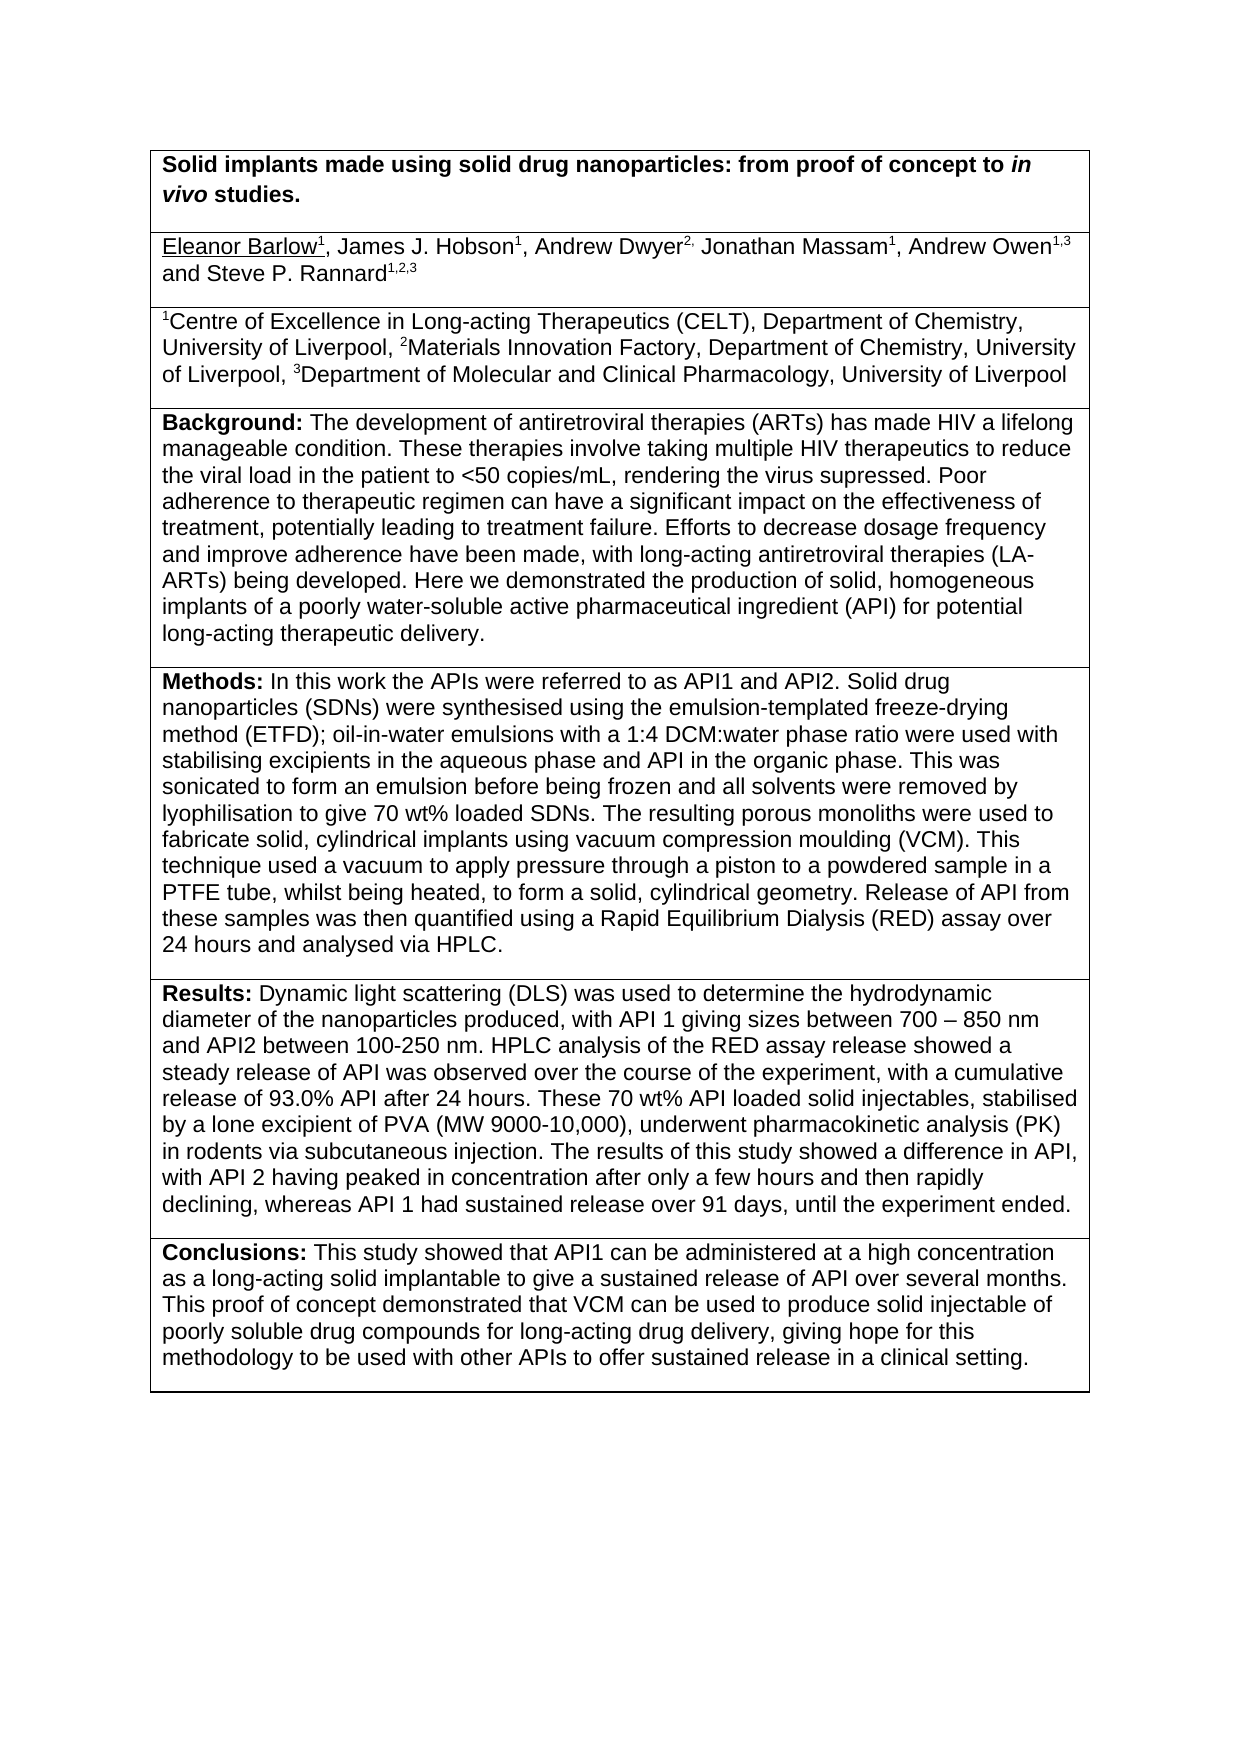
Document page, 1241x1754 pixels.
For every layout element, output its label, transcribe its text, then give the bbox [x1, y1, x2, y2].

table_header Solid implants made using solid drug nanoparticles: from proof of concept to in vivo studies. [151, 151, 1089, 232]
table_cell Methods: In this work the APIs were referred to as API1 and API2. Solid drug nanoparticles (SDNs) were synthesised using the emulsion-templated freeze-drying method (ETFD); oil-in-water emulsions with a 1:4 DCM:water phase ratio were used with stabilising excipients in the aqueous phase and API in the organic phase. This was sonicated to form an emulsion before being frozen and all solvents were removed by lyophilisation to give 70 wt% loaded SDNs. The resulting porous monoliths were used to fabricate solid, cylindrical implants using vacuum compression moulding (VCM). This technique used a vacuum to apply pressure through a piston to a powdered sample in a PTFE tube, whilst being heated, to form a solid, cylindrical geometry. Release of API from these samples was then quantified using a Rapid Equilibrium Dialysis (RED) assay over 24 hours and analysed via HPLC. [151, 668, 1089, 979]
table_cell Eleanor Barlow1, James J. Hobson1, Andrew Dwyer2, Jonathan Massam1, Andrew Owen1,3 and Steve P. Rannard1,2,3 [151, 233, 1089, 307]
table_cell 1Centre of Excellence in Long-acting Therapeutics (CELT), Department of Chemistry, University of Liverpool, 2Materials Innovation Factory, Department of Chemistry, University of Liverpool, 3Department of Molecular and Clinical Pharmacology, University of Liverpool [151, 308, 1089, 408]
table_cell Background: The development of antiretroviral therapies (ARTs) has made HIV a lifelong manageable condition. These therapies involve taking multiple HIV therapeutics to reduce the viral load in the patient to <50 copies/mL, rendering the virus supressed. Poor adherence to therapeutic regimen can have a significant impact on the effectiveness of treatment, potentially leading to treatment failure. Efforts to decrease dosage frequency and improve adherence have been made, with long-acting antiretroviral therapies (LA-ARTs) being developed. Here we demonstrated the production of solid, homogeneous implants of a poorly water-soluble active pharmaceutical ingredient (API) for potential long-acting therapeutic delivery. [151, 409, 1089, 667]
table_cell Results: Dynamic light scattering (DLS) was used to determine the hydrodynamic diameter of the nanoparticles produced, with API 1 giving sizes between 700 – 850 nm and API2 between 100-250 nm. HPLC analysis of the RED assay release showed a steady release of API was observed over the course of the experiment, with a cumulative release of 93.0% API after 24 hours. These 70 wt% API loaded solid injectables, stabilised by a lone excipient of PVA (MW 9000-10,000), underwent pharmacokinetic analysis (PK) in rodents via subcutaneous injection. The results of this study showed a difference in API, with API 2 having peaked in concentration after only a few hours and then rapidly declining, whereas API 1 had sustained release over 91 days, until the experiment ended. [151, 980, 1089, 1238]
table_cell Conclusions: This study showed that API1 can be administered at a high concentration as a long-acting solid implantable to give a sustained release of API over several months. This proof of concept demonstrated that VCM can be used to produce solid injectable of poorly soluble drug compounds for long-acting drug delivery, giving hope for this methodology to be used with other APIs to offer sustained release in a clinical setting. [151, 1239, 1089, 1391]
